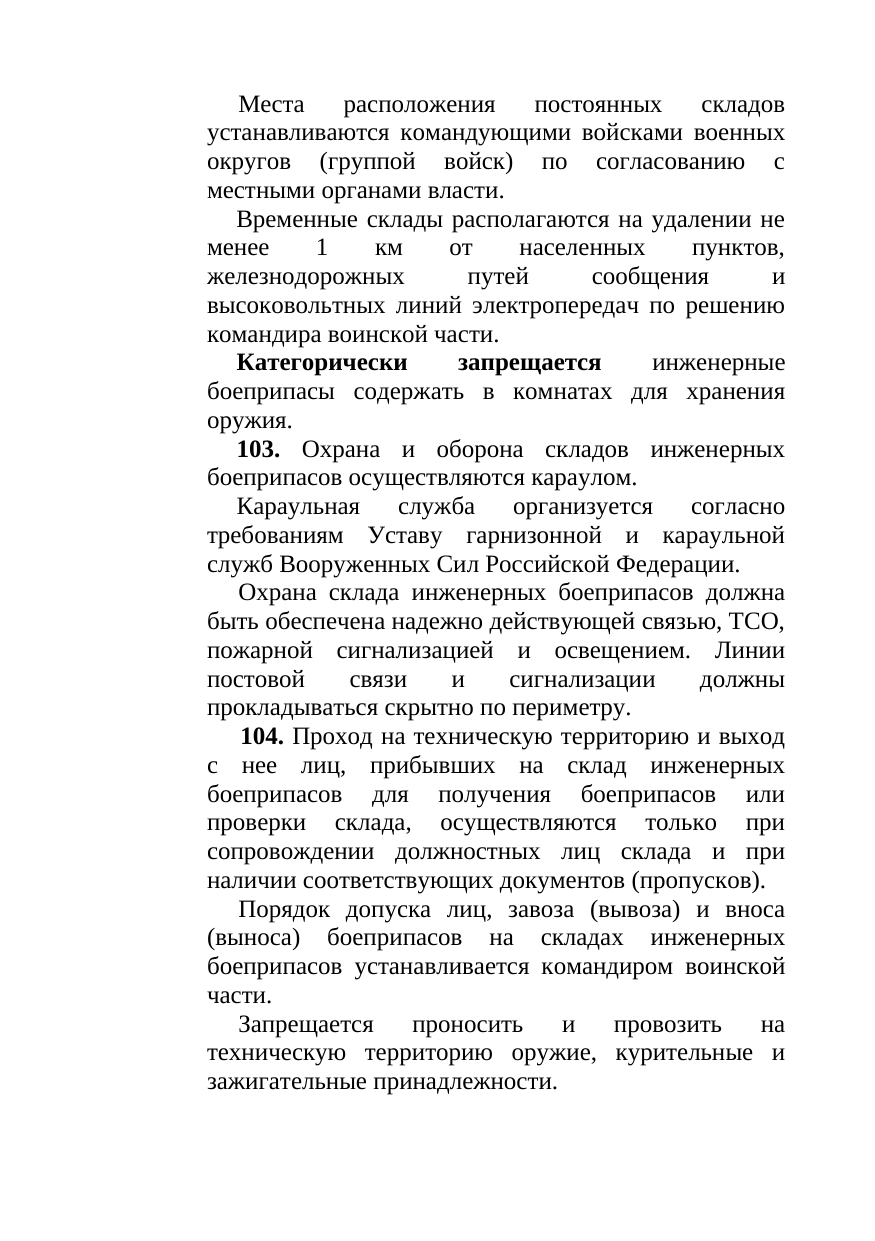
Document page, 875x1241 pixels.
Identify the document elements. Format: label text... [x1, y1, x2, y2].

text Охрана склада инженерных боеприпасов должна быть обеспечена надежно действующей связью, ТСО, пожарной сигнализацией и освещением. Линии постовой связи и сигнализации должны прокладываться скрытно по периметру. [207, 577, 785, 721]
text Караульная служба организуется согласно требованиям Уставу гарнизонной и караульной служб Вооруженных Сил Российской Федерации. [207, 491, 785, 577]
text 103. Охрана и оборона складов инженерных боеприпасов осуществляются караулом. [207, 434, 785, 491]
text Запрещается проносить и провозить на техническую территорию оружие, курительные и зажигательные принадлежности. [207, 1009, 785, 1095]
text Категорически запрещается инженерные боеприпасы содержать в комнатах для хранения оружия. [207, 347, 785, 434]
text Порядок допуска лиц, завоза (вывоза) и вноса (выноса) боеприпасов на складах инженерных боеприпасов устанавливается командиром воинской части. [207, 894, 785, 1009]
text 104. Проход на техническую территорию и выход с нее лиц, прибывших на склад инженерных боеприпасов для получения боеприпасов или проверки склада, осуществляются только при сопровождении должностных лиц склада и при наличии соответствующих документов (пропусков). [207, 721, 785, 894]
text Временные склады располагаются на удалении не менее 1 км от населенных пунктов, железнодорожных путей сообщения и высоковольтных линий электропередач по решению командира воинской части. [207, 204, 785, 347]
text Места расположения постоянных складов устанавливаются командующими войсками военных округов (группой войск) по согласованию с местными органами власти. [207, 89, 785, 204]
